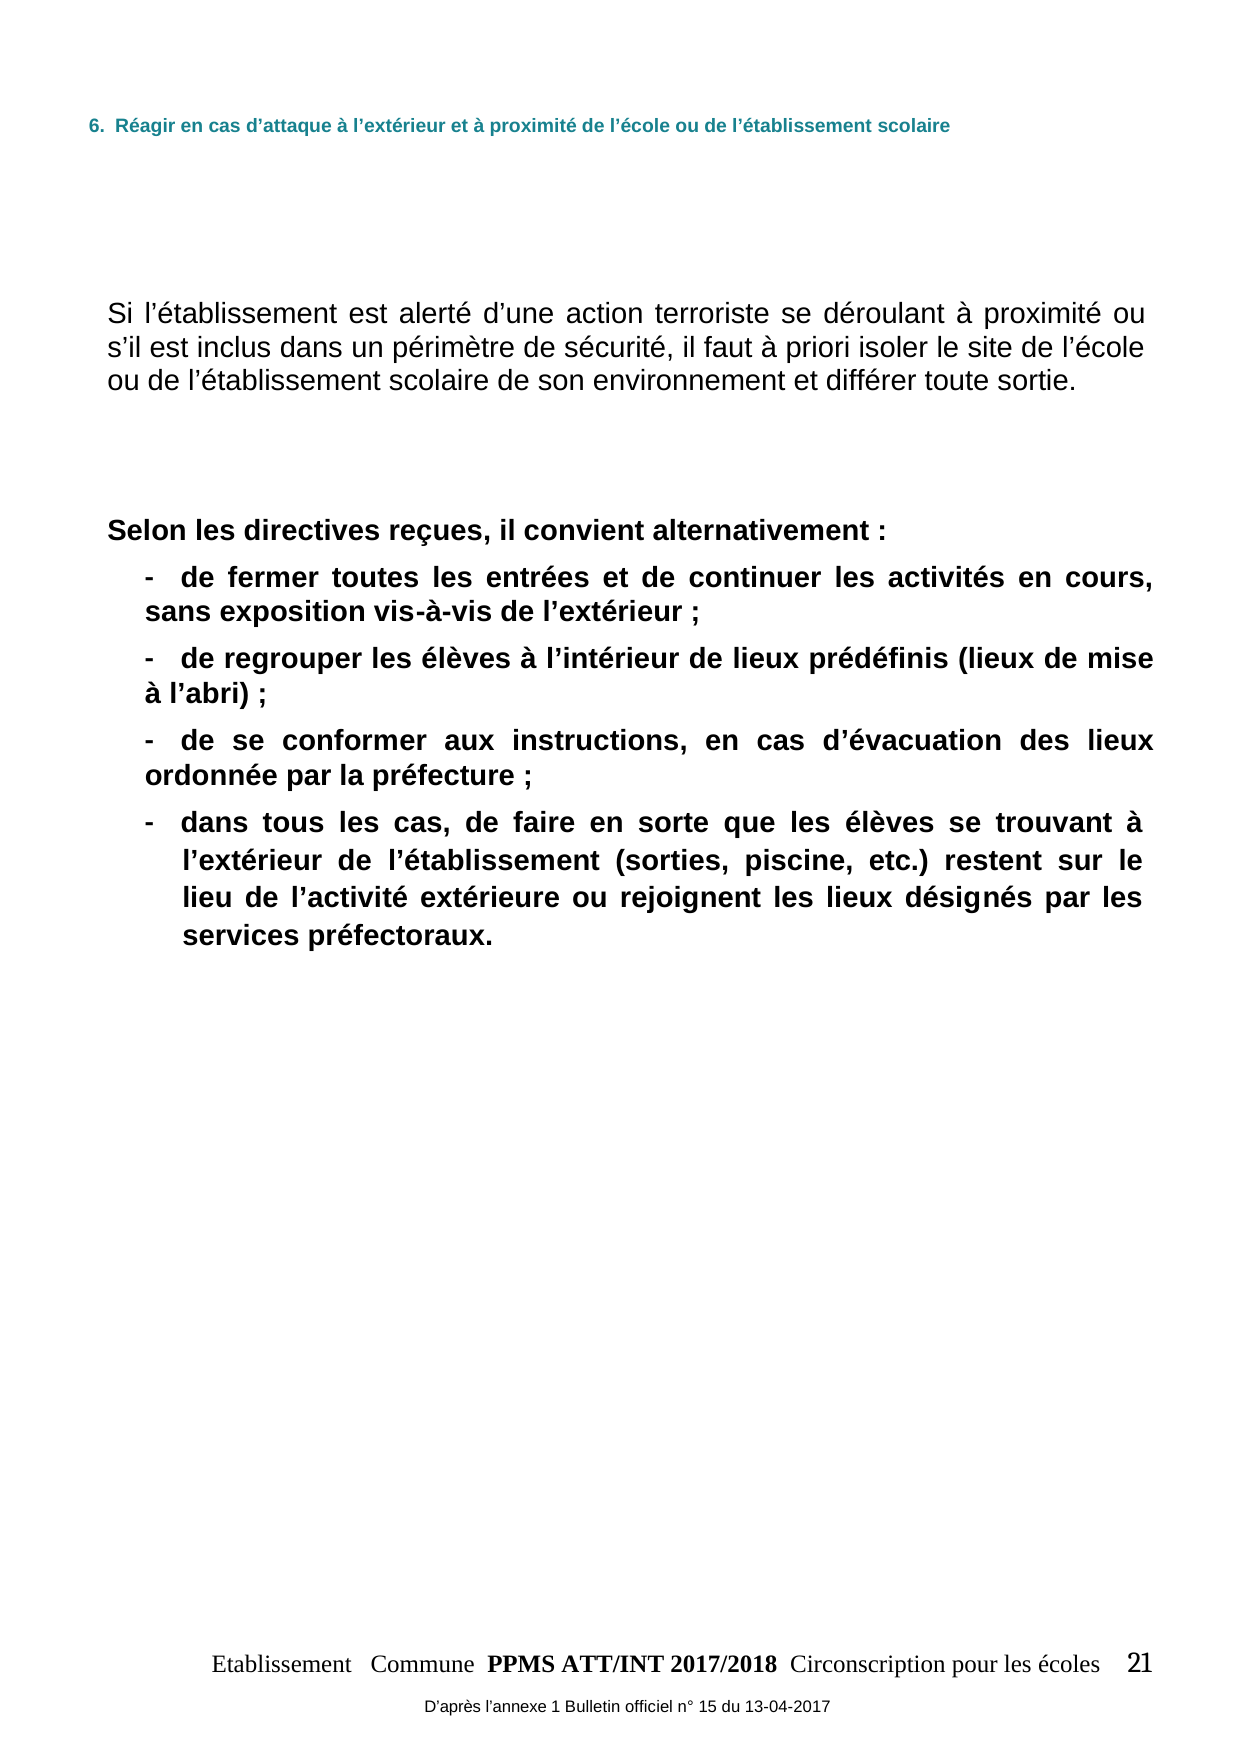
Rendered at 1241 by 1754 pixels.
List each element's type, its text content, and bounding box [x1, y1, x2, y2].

text Selon les directives reçues, il convient alternativement : [107, 513, 1154, 546]
text - dans tous les cas, de faire en sorte que les élèves se trouvant à l’extérieur de l’établissement (sorties, piscine, etc.) restent sur le lieu de l’activité extérieure ou rejoignent les lieux désignés par les services préfectoraux. [144, 804, 1143, 951]
subtitle 6. Réagir en cas d’attaque à l’extérieur et à proximité de l’école ou de l’établissement scolaire [89, 98, 1152, 137]
text - de regrouper les élèves à l’intérieur de lieux prédéfinis (lieux de mise à l’abri) ; [144, 641, 1154, 710]
text - de se conformer aux instructions, en cas d’évacuation des lieux ordonnée par la préfecture ; [144, 722, 1154, 791]
text - de fermer toutes les entrées et de continuer les activités en cours, sans exposition vis-à-vis de l’extérieur ; [144, 559, 1154, 628]
text Si l’établissement est alerté d’une action terroriste se déroulant à proximité ou s’il est inclus dans un périmètre de sécurité, il faut à priori isoler le site de l’école ou de l’établissement scolaire de son environnement et différer toute sortie. [107, 296, 1147, 397]
